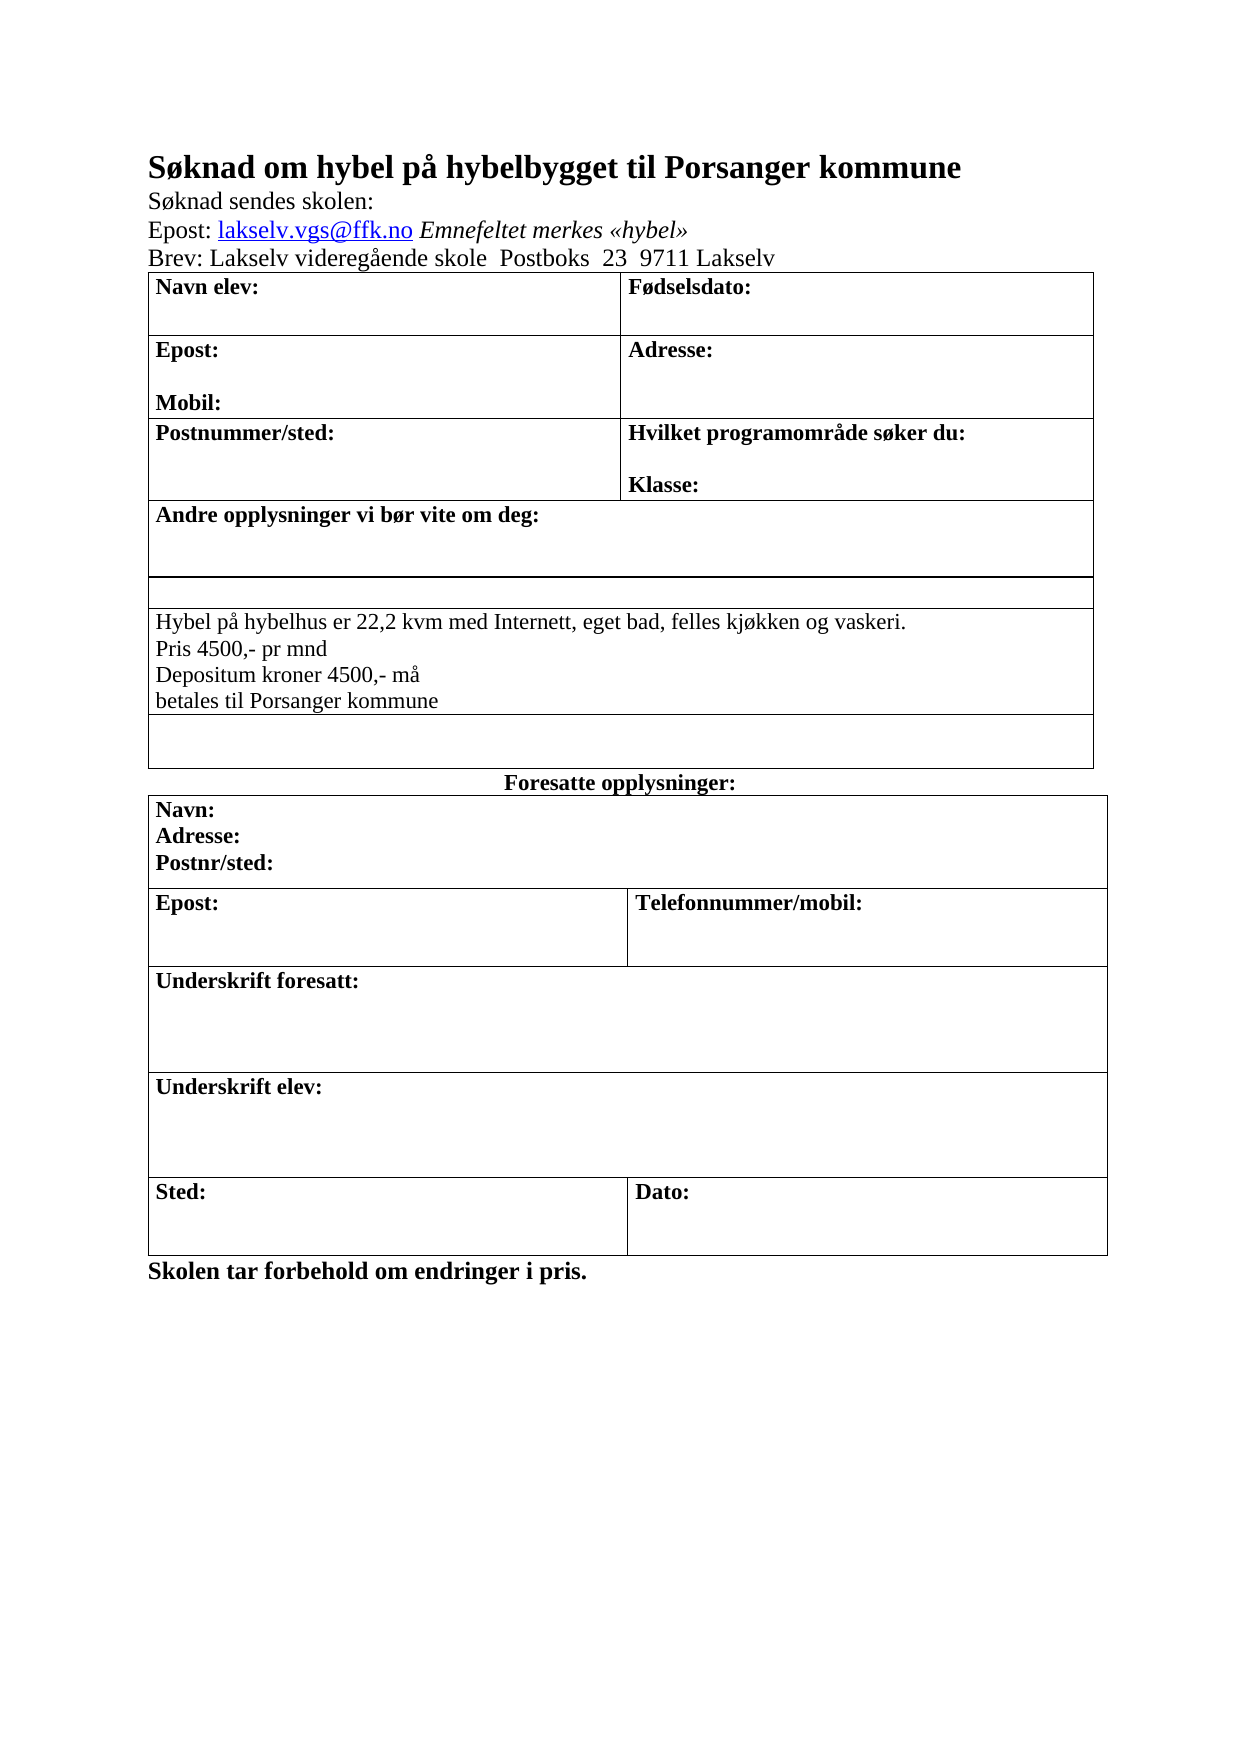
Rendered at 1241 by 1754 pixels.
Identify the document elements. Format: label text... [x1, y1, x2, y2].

text Søknad sendes skolen: Epost: lakselv.vgs@ffk.no Emnefeltet merkes «hybel» Brev: Lakselv videregående skole Postboks 23 9711 Lakselv [148, 186, 1093, 272]
table_header Fødselsdato: [621, 273, 1093, 335]
table_cell Underskrift elev: [149, 1073, 1107, 1177]
table_cell Epost: Mobil: [149, 336, 620, 418]
table_header Navn: Adresse: Postnr/sted: [149, 796, 1107, 888]
table_cell Telefonnummer/mobil: [628, 889, 1107, 966]
table_cell Dato: [628, 1178, 1107, 1255]
table_cell Epost: [149, 889, 627, 966]
text Søknad om hybel på hybelbygget til Porsanger kommune [148, 148, 1093, 186]
table_cell Postnummer/sted: [149, 419, 620, 500]
text Foresatte opplysninger: [148, 769, 1093, 795]
table_cell Hybel på hybelhus er 22,2 kvm med Internett, eget bad, felles kjøkken og vaskeri. Pris 4500,- pr mnd Depositum kroner 4500,- må betales til Porsanger kommune [149, 609, 1093, 714]
table_cell Adresse: [621, 336, 1093, 418]
table_cell Hvilket programområde søker du: Klasse: [621, 419, 1093, 500]
table_cell [149, 715, 1093, 768]
table_cell Sted: [149, 1178, 627, 1255]
table_cell Andre opplysninger vi bør vite om deg: [149, 501, 1093, 576]
table_cell Underskrift foresatt: [149, 967, 1107, 1072]
table_cell [149, 578, 1093, 607]
table_header Navn elev: [149, 273, 620, 335]
text Skolen tar forbehold om endringer i pris. [148, 1256, 1093, 1314]
